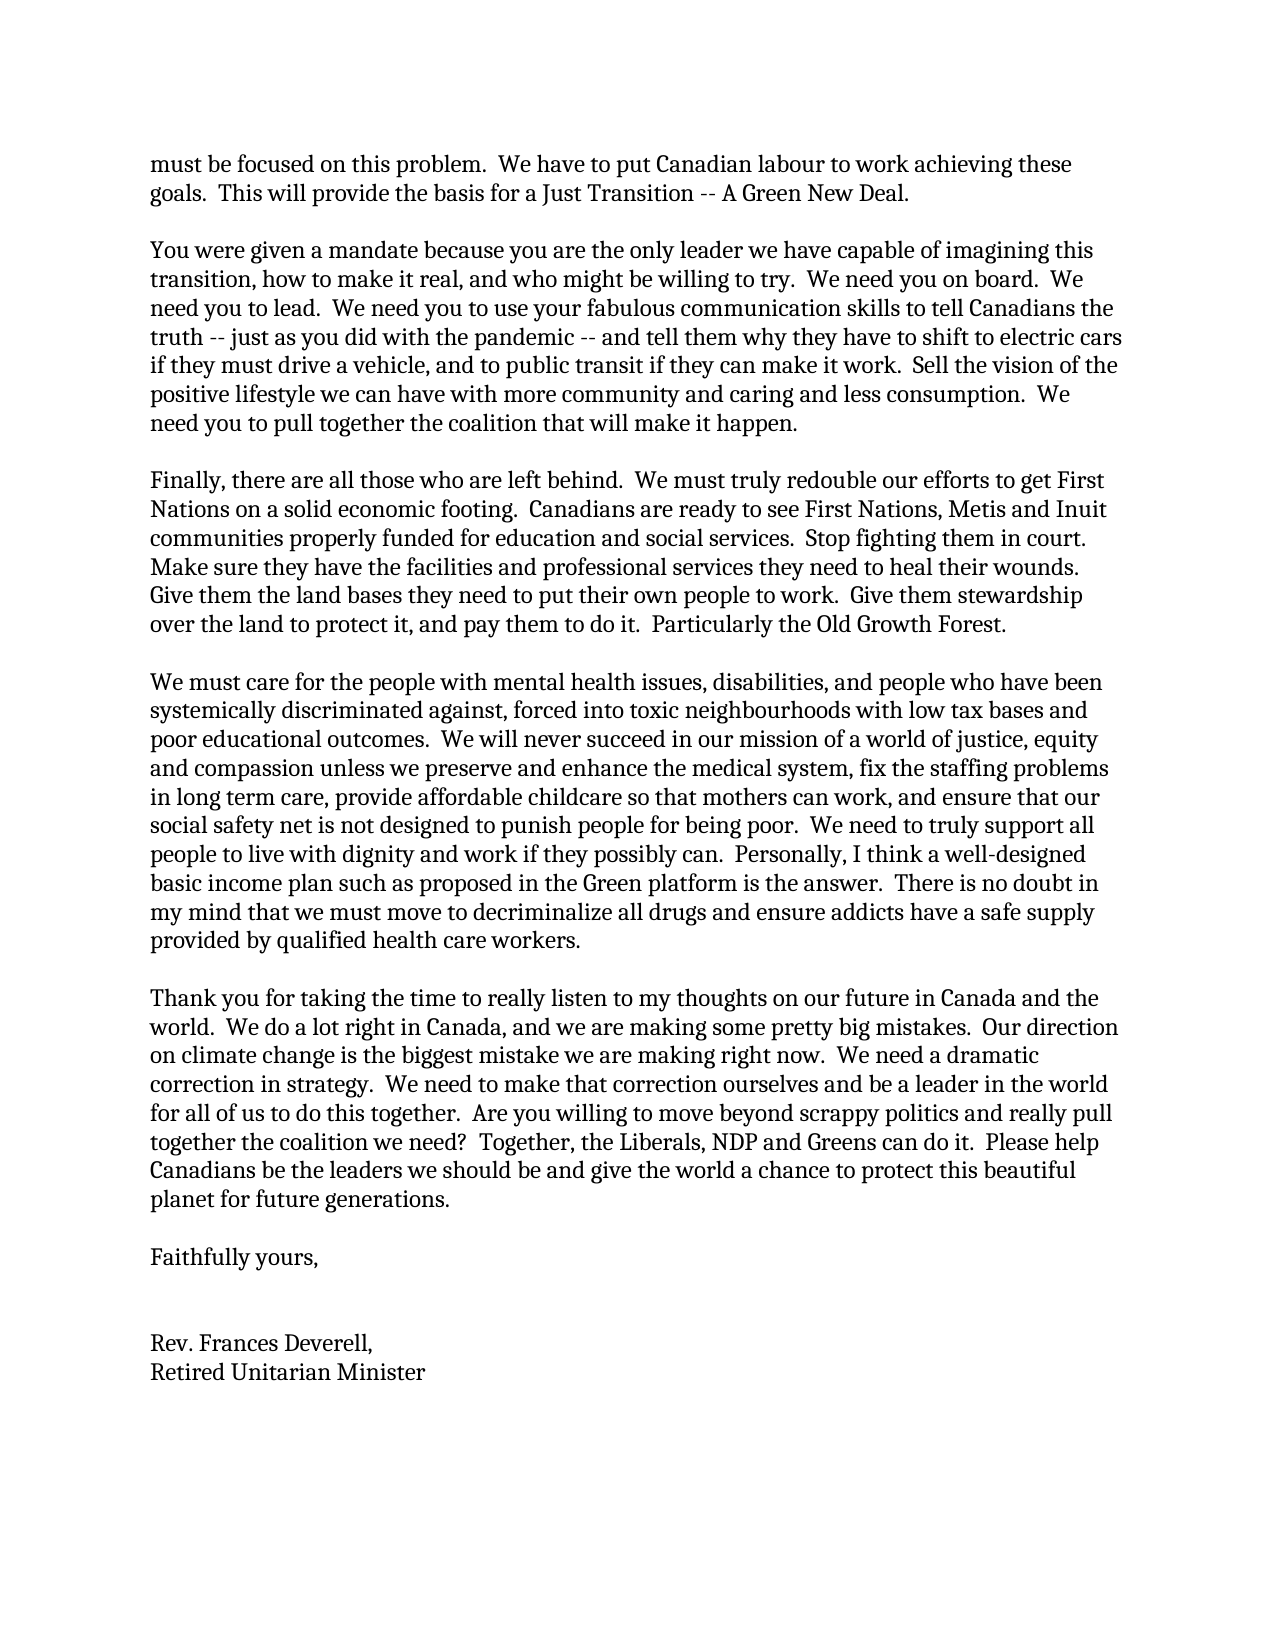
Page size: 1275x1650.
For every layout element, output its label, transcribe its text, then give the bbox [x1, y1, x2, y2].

text Thank you for taking the time to really listen to my thoughts on our future in Canada and the world. We do a lot right in Canada, and we are making some pretty big mistakes. Our direction on climate change is the biggest mistake we are making right now. We need a dramatic correction in strategy. We need to make that correction ourselves and be a leader in the world for all of us to do this together. Are you willing to move beyond scrappy politics and really pull together the coalition we need? Together, the Liberals, NDP and Greens can do it. Please help Canadians be the leaders we should be and give the world a chance to protect this beautiful planet for future generations. [150, 984, 1125, 1214]
text Faithfully yours, [150, 1242, 1125, 1271]
text Retired Unitarian Minister [150, 1357, 1125, 1386]
text You were given a mandate because you are the only leader we have capable of imagining this transition, how to make it real, and who might be willing to try. We need you on board. We need you to lead. We need you to use your fabulous communication skills to tell Canadians the truth -- just as you did with the pandemic -- and tell them why they have to shift to electric cars if they must drive a vehicle, and to public transit if they can make it work. Sell the vision of the positive lifestyle we can have with more community and caring and less consumption. We need you to pull together the coalition that will make it happen. [150, 236, 1125, 437]
text Rev. Frances Deverell, [150, 1329, 1125, 1357]
text Finally, there are all those who are left behind. We must truly redouble our efforts to get First Nations on a solid economic footing. Canadians are ready to see First Nations, Metis and Inuit communities properly funded for education and social services. Stop fighting them in court. Make sure they have the facilities and professional services they need to heal their wounds. Give them the land bases they need to put their own people to work. Give them stewardship over the land to protect it, and pay them to do it. Particularly the Old Growth Forest. [150, 466, 1125, 639]
text We must care for the people with mental health issues, disabilities, and people who have been systemically discriminated against, forced into toxic neighbourhoods with low tax bases and poor educational outcomes. We will never succeed in our mission of a world of justice, equity and compassion unless we preserve and enhance the medical system, fix the staffing problems in long term care, provide affordable childcare so that mothers can work, and ensure that our social safety net is not designed to punish people for being poor. We need to truly support all people to live with dignity and work if they possibly can. Personally, I think a well-designed basic income plan such as proposed in the Green platform is the answer. There is no doubt in my mind that we must move to decriminalize all drugs and ensure addicts have a safe supply provided by qualified health care workers. [150, 667, 1125, 955]
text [150, 150, 1125, 207]
